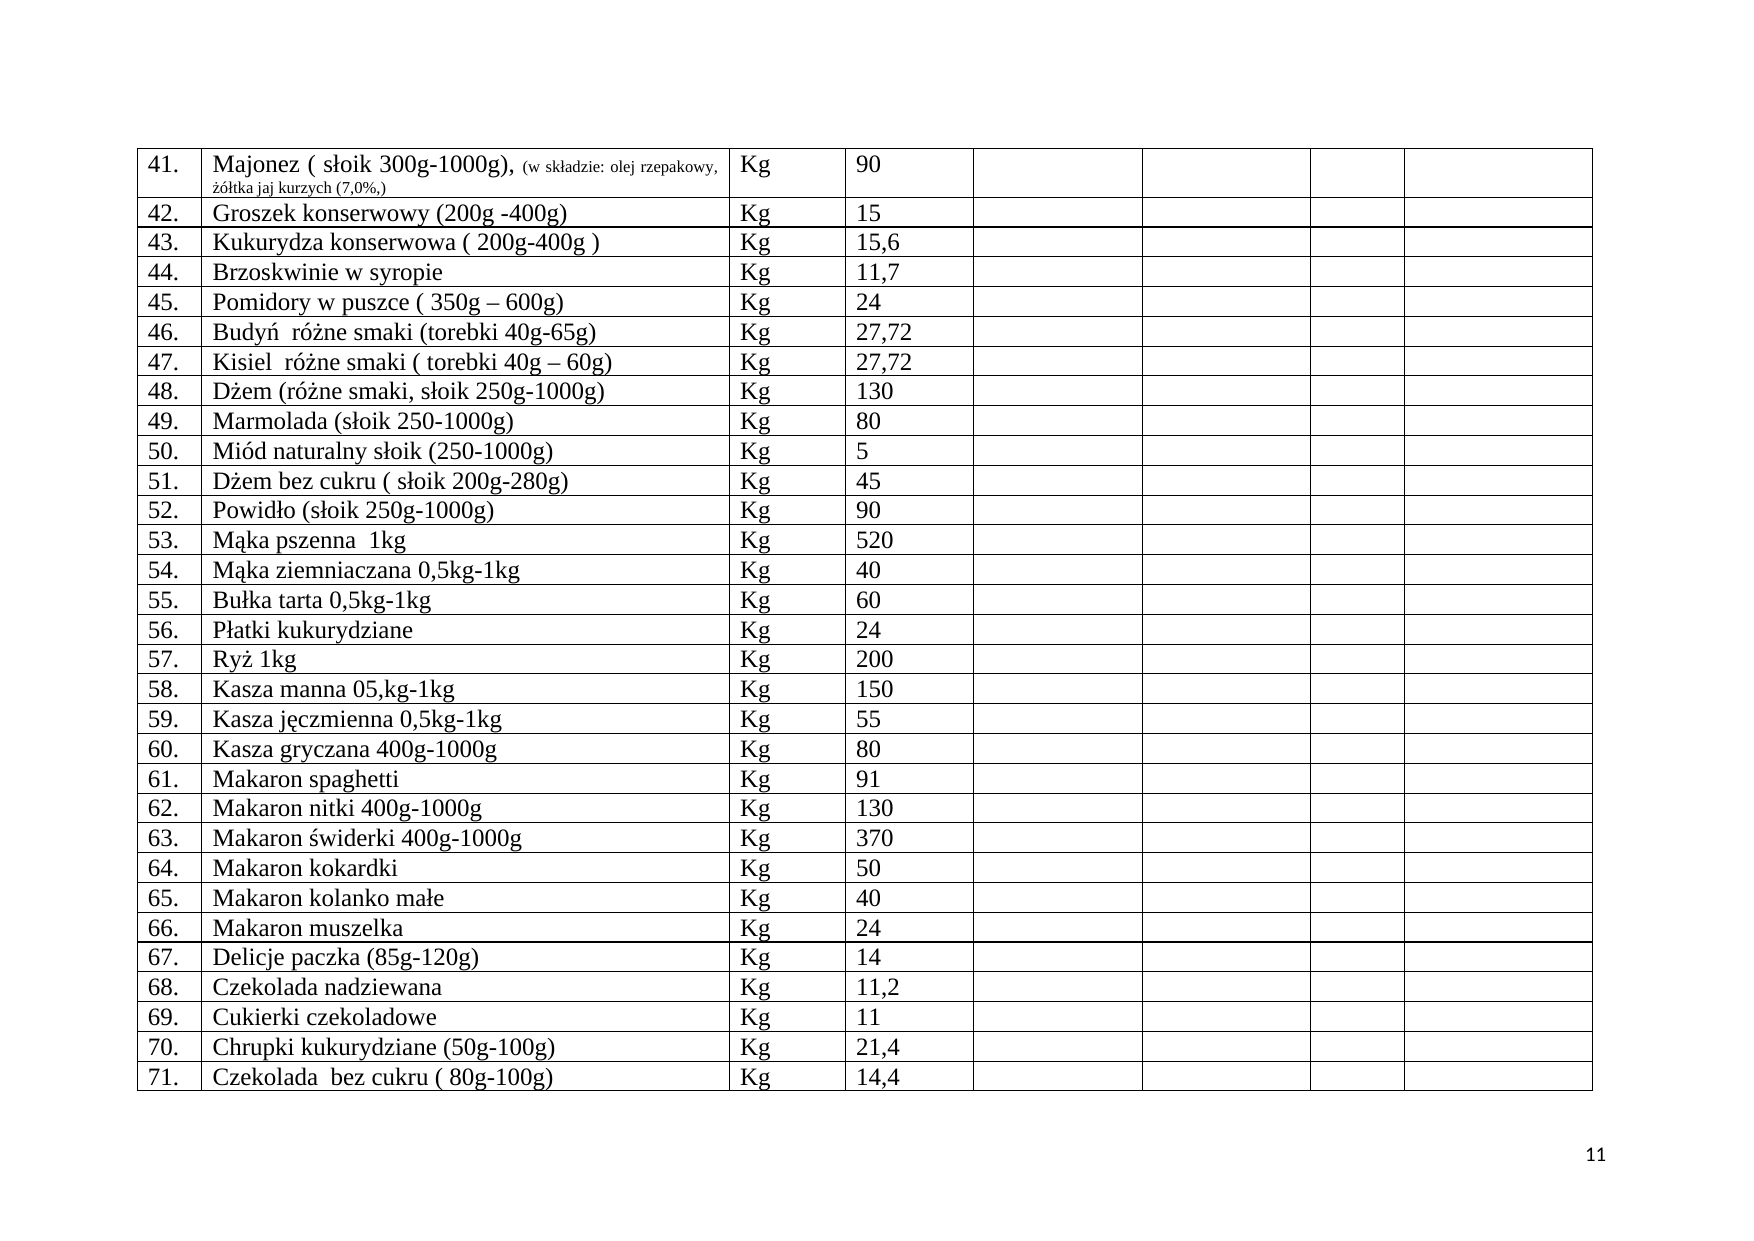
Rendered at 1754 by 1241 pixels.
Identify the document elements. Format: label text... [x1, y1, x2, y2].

table_cell Kg [730, 913, 845, 941]
table_cell [1143, 972, 1310, 1001]
table_cell [974, 972, 1142, 1001]
table_cell 91 [846, 764, 973, 792]
table_cell 56. [138, 615, 201, 643]
table_cell [974, 198, 1142, 226]
table_cell 21,4 [846, 1032, 973, 1061]
table_cell Kg [730, 228, 845, 256]
table_cell Czekolada nadziewana [202, 972, 729, 1001]
table_cell [1405, 972, 1592, 1001]
table_cell 52. [138, 496, 201, 524]
table_cell 15,6 [846, 228, 973, 256]
table_cell [1405, 615, 1592, 643]
table_cell 11 [846, 1002, 973, 1031]
table_cell [1405, 734, 1592, 763]
table_cell [974, 645, 1142, 673]
table_cell [1405, 704, 1592, 733]
table_cell [1143, 1062, 1310, 1090]
table_cell [1311, 913, 1404, 941]
table_cell 130 [846, 376, 973, 405]
table_cell 67. [138, 943, 201, 971]
table_cell Kisiel różne smaki ( torebki 40g – 60g) [202, 347, 729, 375]
table_cell [974, 347, 1142, 375]
table_cell [1143, 704, 1310, 733]
table_cell [1143, 406, 1310, 435]
table_cell [1405, 823, 1592, 852]
table_cell Kg [730, 704, 845, 733]
table_cell 11,7 [846, 257, 973, 286]
table_cell 53. [138, 525, 201, 554]
table_cell [1143, 555, 1310, 584]
table_cell [1405, 674, 1592, 703]
table_cell Kg [730, 287, 845, 316]
table_cell [1311, 496, 1404, 524]
table_cell Bułka tarta 0,5kg-1kg [202, 585, 729, 614]
table_cell 70. [138, 1032, 201, 1061]
table_cell Kg [730, 406, 845, 435]
table_cell [974, 615, 1142, 643]
table_cell Kasza manna 05,kg-1kg [202, 674, 729, 703]
table_cell [1311, 734, 1404, 763]
table_cell [1143, 794, 1310, 822]
table_cell 130 [846, 794, 973, 822]
table_cell [1405, 149, 1592, 197]
table_cell [1311, 883, 1404, 912]
table_cell Makaron spaghetti [202, 764, 729, 792]
table_cell [1143, 823, 1310, 852]
table_cell [974, 466, 1142, 494]
table_cell Powidło (słoik 250g-1000g) [202, 496, 729, 524]
table_cell [1311, 149, 1404, 197]
table_cell [1311, 257, 1404, 286]
table_cell 60 [846, 585, 973, 614]
table_cell [1143, 525, 1310, 554]
table_cell Kg [730, 794, 845, 822]
table_cell Kasza gryczana 400g-1000g [202, 734, 729, 763]
table_cell [1311, 436, 1404, 465]
table_cell [1405, 496, 1592, 524]
table_cell Kg [730, 823, 845, 852]
table_cell 370 [846, 823, 973, 852]
table_cell [974, 943, 1142, 971]
table_cell Dżem bez cukru ( słoik 200g-280g) [202, 466, 729, 494]
table_cell 48. [138, 376, 201, 405]
table_cell [1405, 645, 1592, 673]
table_cell Kg [730, 1062, 845, 1090]
table_cell [1405, 466, 1592, 494]
table_cell [1405, 794, 1592, 822]
table_cell Ryż 1kg [202, 645, 729, 673]
table_cell Kg [730, 376, 845, 405]
table_cell Kg [730, 1032, 845, 1061]
table_cell [1405, 853, 1592, 882]
table_cell [1143, 436, 1310, 465]
table_cell [1143, 287, 1310, 316]
table_cell [1143, 496, 1310, 524]
table_cell [974, 674, 1142, 703]
table_cell Cukierki czekoladowe [202, 1002, 729, 1031]
table_cell Kg [730, 674, 845, 703]
table_cell Kg [730, 734, 845, 763]
table_cell [1405, 287, 1592, 316]
table_cell 27,72 [846, 317, 973, 346]
table_cell [1311, 1062, 1404, 1090]
table_cell [1311, 1032, 1404, 1061]
table_cell [1143, 615, 1310, 643]
table_cell 24 [846, 913, 973, 941]
table_cell Kg [730, 257, 845, 286]
table_cell 5 [846, 436, 973, 465]
table_cell Budyń różne smaki (torebki 40g-65g) [202, 317, 729, 346]
table_cell [1143, 734, 1310, 763]
table_cell Kg [730, 585, 845, 614]
table_cell 80 [846, 734, 973, 763]
table_cell [1311, 585, 1404, 614]
table_cell 50 [846, 853, 973, 882]
table_cell Kg [730, 1002, 845, 1031]
table_cell 47. [138, 347, 201, 375]
table_cell [1311, 317, 1404, 346]
table_cell 55. [138, 585, 201, 614]
table_cell [1405, 347, 1592, 375]
table_cell 150 [846, 674, 973, 703]
table_cell [1405, 317, 1592, 346]
table_cell 24 [846, 615, 973, 643]
table_cell 57. [138, 645, 201, 673]
table_cell 14,4 [846, 1062, 973, 1090]
table_cell 43. [138, 228, 201, 256]
table_cell [974, 317, 1142, 346]
table_cell [1311, 853, 1404, 882]
table_cell [1405, 585, 1592, 614]
table_cell [1143, 853, 1310, 882]
table_cell Groszek konserwowy (200g -400g) [202, 198, 729, 226]
table_cell Marmolada (słoik 250-1000g) [202, 406, 729, 435]
table_cell [1405, 913, 1592, 941]
table_cell [1311, 198, 1404, 226]
table_cell Kg [730, 555, 845, 584]
table_cell [1405, 555, 1592, 584]
table_cell Kg [730, 943, 845, 971]
table_cell Kg [730, 466, 845, 494]
table_cell [1311, 228, 1404, 256]
table_cell Makaron kokardki [202, 853, 729, 882]
table_cell [1405, 376, 1592, 405]
table_cell [1311, 972, 1404, 1001]
table_cell 90 [846, 149, 973, 197]
table_cell [974, 883, 1142, 912]
table_cell Kg [730, 149, 845, 197]
table_cell [1143, 645, 1310, 673]
table_cell [1311, 704, 1404, 733]
table_cell [1311, 406, 1404, 435]
table_cell Kg [730, 525, 845, 554]
table_cell [1405, 1032, 1592, 1061]
table_cell Kg [730, 198, 845, 226]
table_cell 71. [138, 1062, 201, 1090]
table_cell Makaron kolanko małe [202, 883, 729, 912]
table_cell [1405, 436, 1592, 465]
table_cell [1143, 1002, 1310, 1031]
table_cell [1143, 228, 1310, 256]
table_cell [974, 764, 1142, 792]
table_cell 24 [846, 287, 973, 316]
table_cell [1311, 376, 1404, 405]
table_cell [1311, 823, 1404, 852]
table_cell 65. [138, 883, 201, 912]
table_cell [1311, 525, 1404, 554]
table_cell 45. [138, 287, 201, 316]
table_cell [1405, 228, 1592, 256]
table_cell 40 [846, 883, 973, 912]
table_cell Kg [730, 436, 845, 465]
table_cell 63. [138, 823, 201, 852]
table_cell 520 [846, 525, 973, 554]
table_cell Makaron muszelka [202, 913, 729, 941]
table_cell Kg [730, 496, 845, 524]
table_cell [1143, 943, 1310, 971]
table_cell 15 [846, 198, 973, 226]
table_cell [1143, 466, 1310, 494]
table_cell [1143, 347, 1310, 375]
table_cell [1311, 674, 1404, 703]
table_cell Makaron świderki 400g-1000g [202, 823, 729, 852]
table_cell Brzoskwinie w syropie [202, 257, 729, 286]
table_cell 11,2 [846, 972, 973, 1001]
table_cell 49. [138, 406, 201, 435]
table_cell [1311, 645, 1404, 673]
table_cell Majonez ( słoik 300g-1000g), (w składzie: olej rzepakowy, żółtka jaj kurzych (7,0%,) [202, 149, 729, 197]
table_cell [1311, 466, 1404, 494]
table_cell 64. [138, 853, 201, 882]
table_cell [1143, 257, 1310, 286]
table_cell [1143, 149, 1310, 197]
table_cell [1405, 198, 1592, 226]
table_cell [1143, 913, 1310, 941]
table_cell 14 [846, 943, 973, 971]
table_cell [1143, 764, 1310, 792]
table_cell [974, 704, 1142, 733]
table_cell Kasza jęczmienna 0,5kg-1kg [202, 704, 729, 733]
table_cell Kukurydza konserwowa ( 200g-400g ) [202, 228, 729, 256]
table_cell Czekolada bez cukru ( 80g-100g) [202, 1062, 729, 1090]
table_cell Kg [730, 317, 845, 346]
table_cell [1405, 406, 1592, 435]
table_cell [1143, 1032, 1310, 1061]
table_cell Kg [730, 853, 845, 882]
table_cell [974, 555, 1142, 584]
table_cell 60. [138, 734, 201, 763]
table_cell [1405, 943, 1592, 971]
table_cell Chrupki kukurydziane (50g-100g) [202, 1032, 729, 1061]
table_cell 27,72 [846, 347, 973, 375]
table_cell [974, 287, 1142, 316]
table_cell 59. [138, 704, 201, 733]
table_cell [974, 406, 1142, 435]
table_cell 40 [846, 555, 973, 584]
table_cell [1405, 257, 1592, 286]
table_cell 41. [138, 149, 201, 197]
table_cell [974, 853, 1142, 882]
table_cell 66. [138, 913, 201, 941]
table_cell 62. [138, 794, 201, 822]
table_cell 54. [138, 555, 201, 584]
table_cell 58. [138, 674, 201, 703]
table_cell 55 [846, 704, 973, 733]
table_cell [1405, 1062, 1592, 1090]
table_cell [974, 823, 1142, 852]
table_cell 45 [846, 466, 973, 494]
table_cell [1405, 525, 1592, 554]
table_cell [1311, 794, 1404, 822]
table_cell Makaron nitki 400g-1000g [202, 794, 729, 822]
table_cell Kg [730, 615, 845, 643]
table_cell [974, 1032, 1142, 1061]
table_cell [974, 1062, 1142, 1090]
table_cell [974, 1002, 1142, 1031]
table_cell [974, 257, 1142, 286]
table_cell [1405, 764, 1592, 792]
table_cell [974, 525, 1142, 554]
table_cell Dżem (różne smaki, słoik 250g-1000g) [202, 376, 729, 405]
table_cell [974, 734, 1142, 763]
table_cell Mąka ziemniaczana 0,5kg-1kg [202, 555, 729, 584]
table_cell [974, 496, 1142, 524]
table_cell [1405, 1002, 1592, 1031]
table_cell Kg [730, 883, 845, 912]
table_cell Kg [730, 764, 845, 792]
table_cell [1143, 883, 1310, 912]
table_cell [974, 149, 1142, 197]
table_cell [1311, 615, 1404, 643]
table_cell 69. [138, 1002, 201, 1031]
table_cell [974, 436, 1142, 465]
table_cell 200 [846, 645, 973, 673]
table_cell Kg [730, 347, 845, 375]
table_cell [974, 228, 1142, 256]
table_cell [1311, 943, 1404, 971]
table_cell Pomidory w puszce ( 350g – 600g) [202, 287, 729, 316]
table_cell [974, 376, 1142, 405]
table_cell Płatki kukurydziane [202, 615, 729, 643]
table_cell 42. [138, 198, 201, 226]
table_cell [974, 794, 1142, 822]
table_cell [1311, 287, 1404, 316]
table_cell [1143, 376, 1310, 405]
table_cell 90 [846, 496, 973, 524]
table_cell Delicje paczka (85g-120g) [202, 943, 729, 971]
table_cell 61. [138, 764, 201, 792]
table_cell [1143, 674, 1310, 703]
table_cell 44. [138, 257, 201, 286]
table_cell 80 [846, 406, 973, 435]
table_cell [1405, 883, 1592, 912]
table_cell Miód naturalny słoik (250-1000g) [202, 436, 729, 465]
table_cell Kg [730, 645, 845, 673]
table_cell Mąka pszenna 1kg [202, 525, 729, 554]
table_cell 46. [138, 317, 201, 346]
table_cell Kg [730, 972, 845, 1001]
table_cell [1311, 1002, 1404, 1031]
table_cell [974, 913, 1142, 941]
table_cell [974, 585, 1142, 614]
table_cell [1311, 555, 1404, 584]
table_cell [1143, 585, 1310, 614]
table_cell [1311, 347, 1404, 375]
table_cell [1311, 764, 1404, 792]
table_cell 50. [138, 436, 201, 465]
table_cell 68. [138, 972, 201, 1001]
table_cell 51. [138, 466, 201, 494]
table_cell [1143, 198, 1310, 226]
table_cell [1143, 317, 1310, 346]
